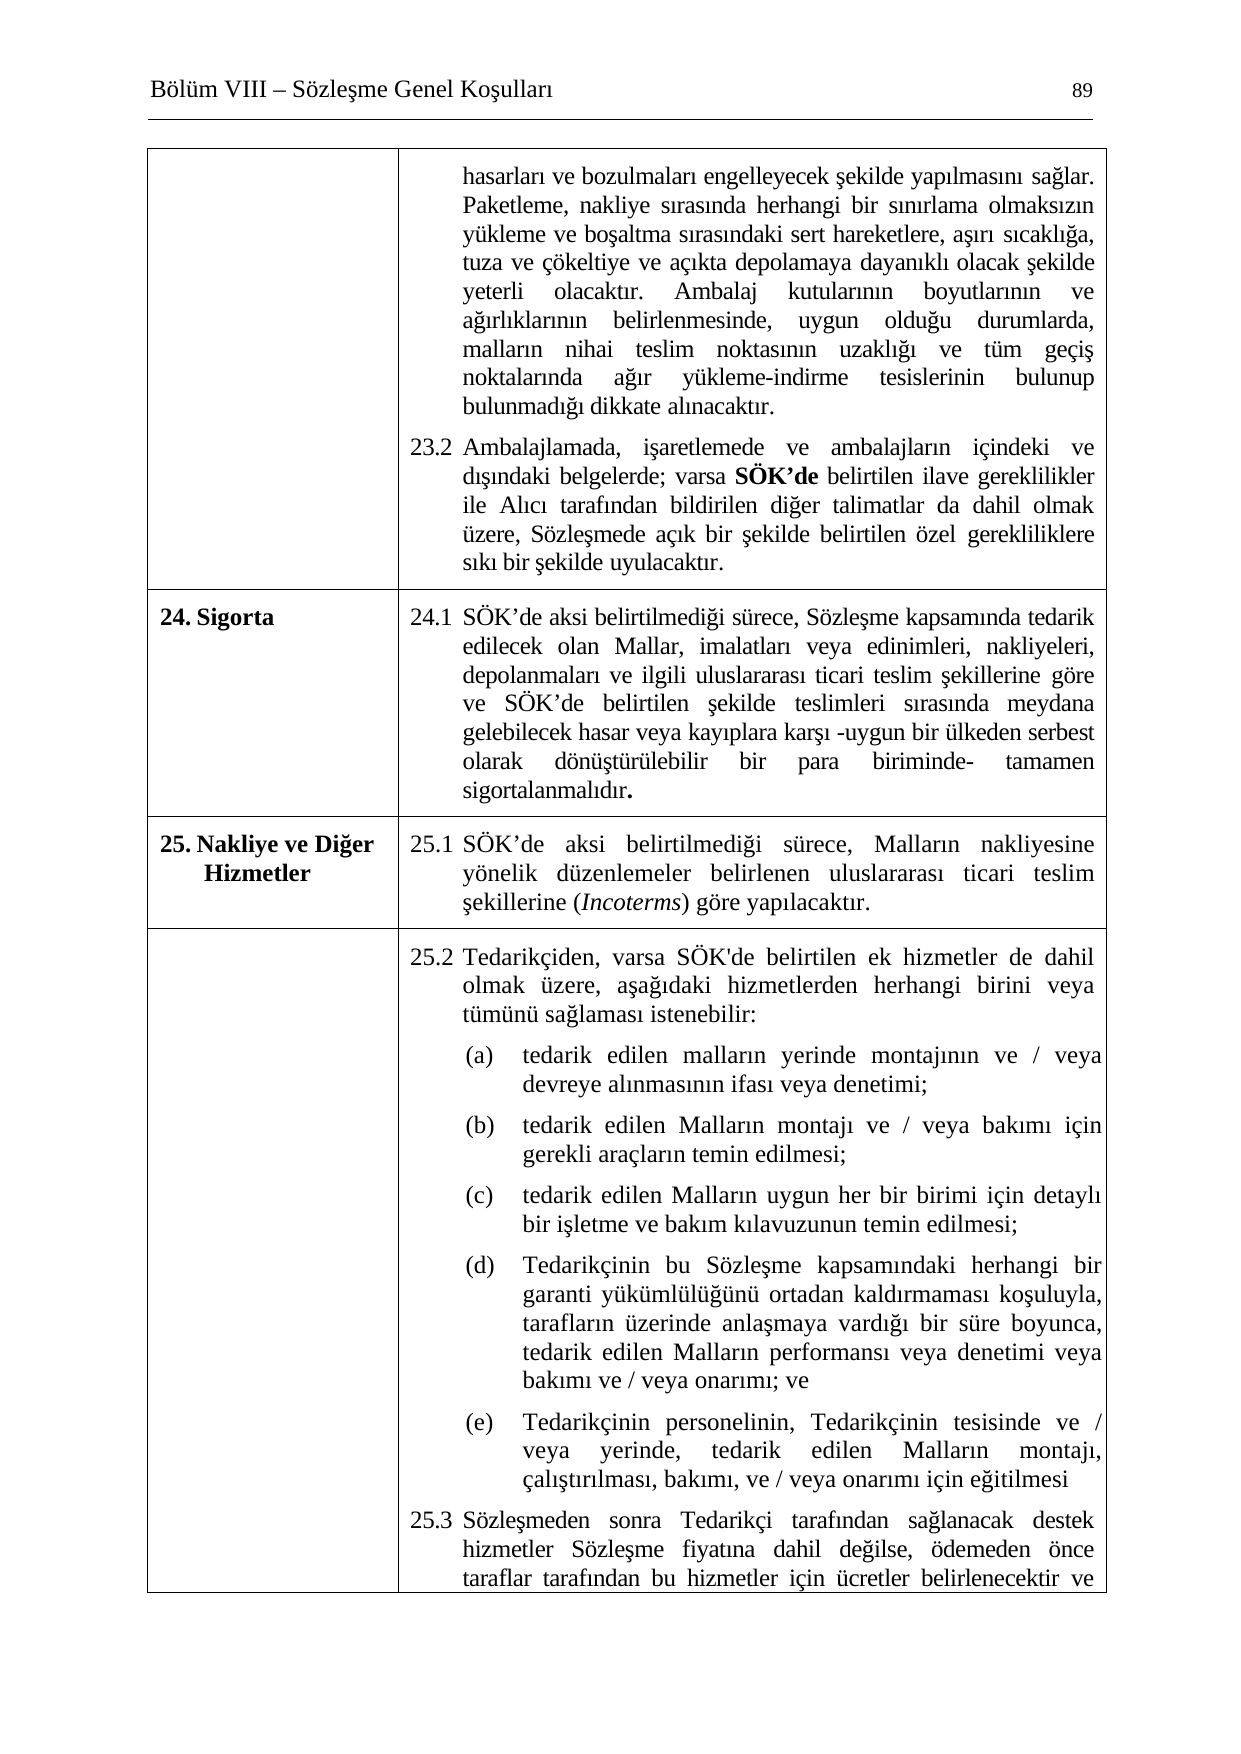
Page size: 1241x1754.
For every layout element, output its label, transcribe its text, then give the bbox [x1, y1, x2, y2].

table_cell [399, 149, 1106, 589]
table_cell Sigorta [148, 590, 398, 816]
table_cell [148, 149, 398, 589]
table_cell SÖK’de aksi belirtilmediği sürece, Malların nakliyesine yönelik düzenlemeler belirlenen uluslararası ticari teslim şekillerine (Incoterms) göre yapılacaktır. [399, 817, 1106, 928]
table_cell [399, 929, 1106, 1592]
table_cell SÖK’de aksi belirtilmediği sürece, Sözleşme kapsamında tedarik edilecek olan Mallar, imalatları veya edinimleri, nakliyeleri, depolanmaları ve ilgili uluslararası ticari teslim şekillerine göre ve SÖK’de belirtilen şekilde teslimleri sırasında meydana gelebilecek hasar veya kayıplara karşı -uygun bir ülkeden serbest olarak dönüştürülebilir bir para biriminde- tamamen sigortalanmalıdır. [399, 590, 1106, 816]
table_cell Nakliye ve Diğer Hizmetler [148, 817, 398, 928]
table_cell [148, 929, 398, 1592]
